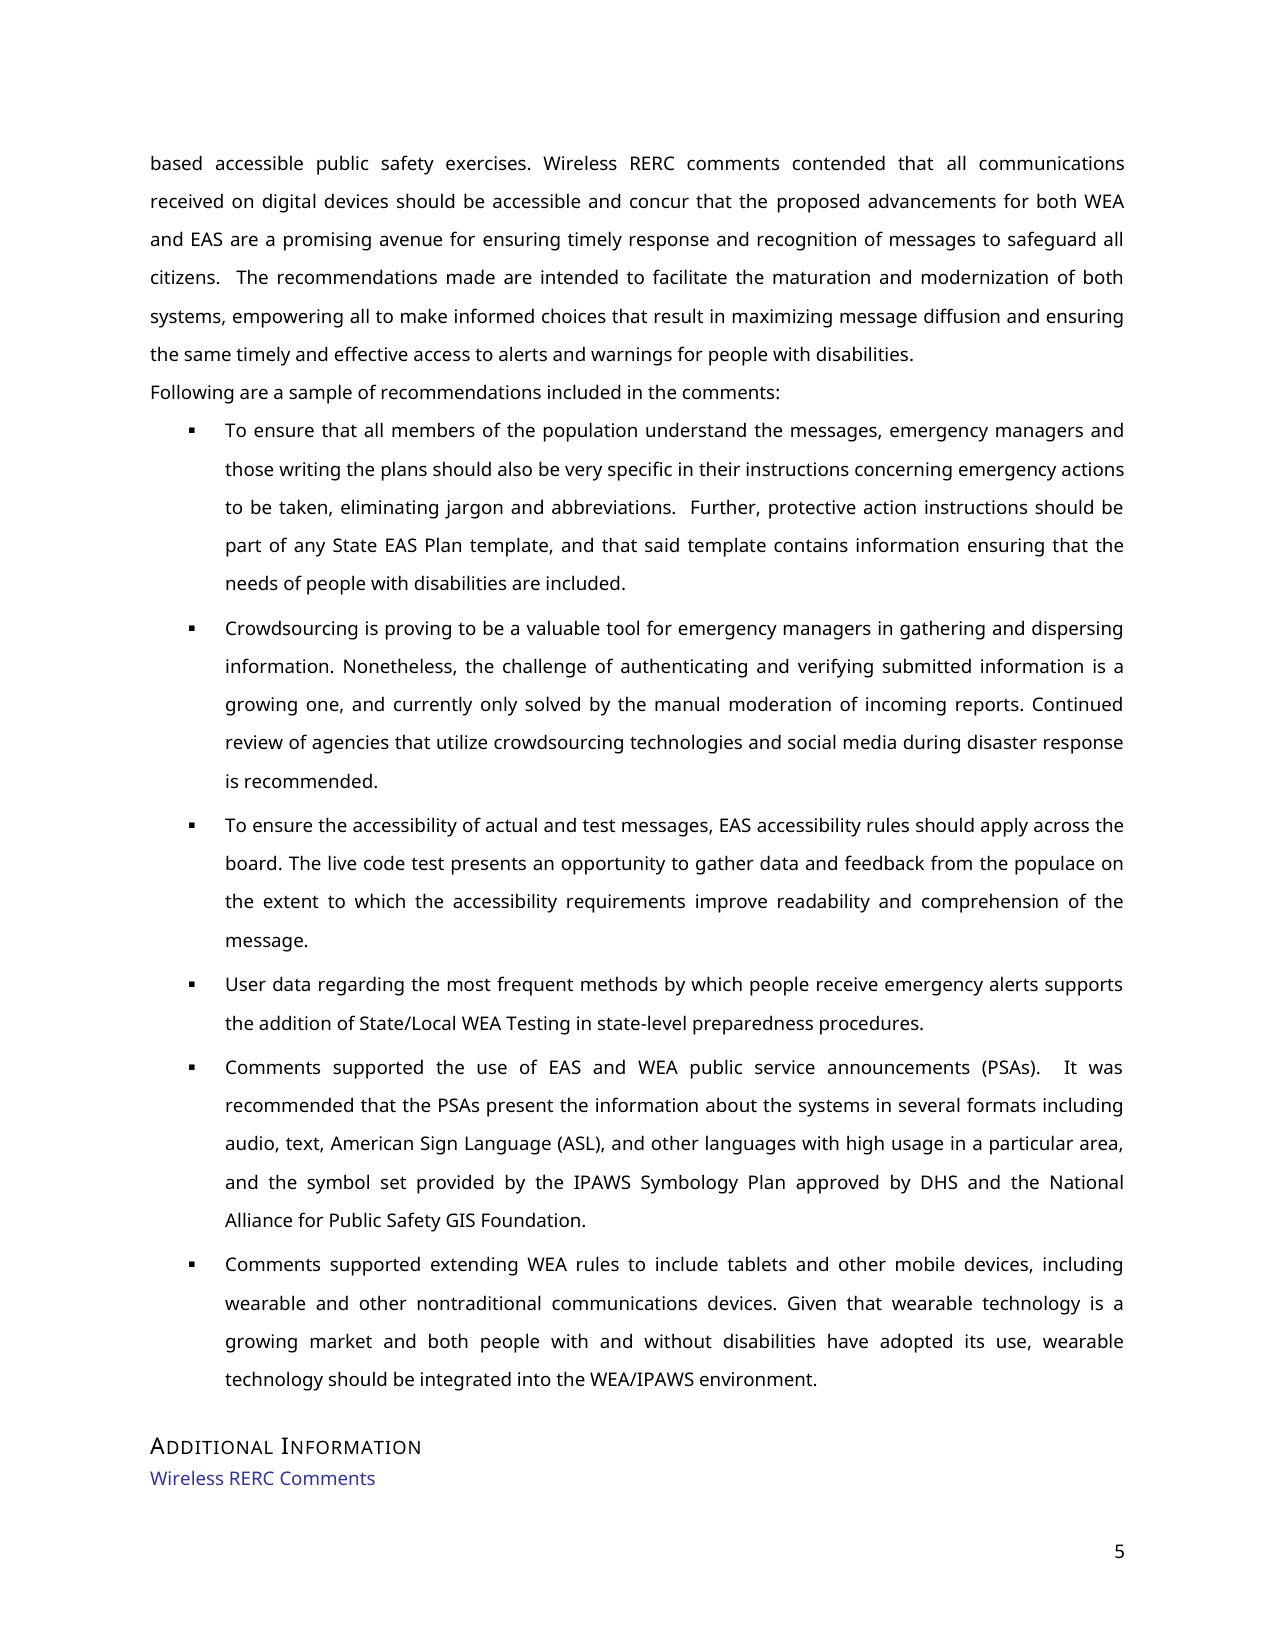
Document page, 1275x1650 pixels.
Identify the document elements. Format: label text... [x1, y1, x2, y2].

subtitle Additional Information [150, 1429, 1125, 1461]
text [150, 150, 1125, 367]
list To ensure the accessibility of actual and test messages, EAS accessibility rules should apply across the board. The live code test presents an opportunity to gather data and feedback from the populace on the extent to which the accessibility requirements improve readability and comprehension of the message. [187, 812, 1125, 953]
list To ensure that all members of the population understand the messages, emergency managers and those writing the plans should also be very specific in their instructions concerning emergency actions to be taken, eliminating jargon and abbreviations. Further, protective action instructions should be part of any State EAS Plan template, and that said template contains information ensuring that the needs of people with disabilities are included. [187, 418, 1125, 596]
list User data regarding the most frequent methods by which people receive emergency alerts supports the addition of State/Local WEA Testing in state-level preparedness procedures. [187, 972, 1125, 1035]
list Comments supported the use of EAS and WEA public service announcements (PSAs). It was recommended that the PSAs present the information about the systems in several formats including audio, text, American Sign Language (ASL), and other languages with high usage in a particular area, and the symbol set provided by the IPAWS Symbology Plan approved by DHS and the National Alliance for Public Safety GIS Foundation. [187, 1054, 1125, 1233]
text Following are a sample of recommendations included in the comments: [150, 379, 1125, 405]
list Crowdsourcing is proving to be a valuable tool for emergency managers in gathering and dispersing information. Nonetheless, the challenge of authenticating and verifying submitted information is a growing one, and currently only solved by the manual moderation of incoming reports. Continued review of agencies that utilize crowdsourcing technologies and social media during disaster response is recommended. [187, 615, 1125, 793]
text Wireless RERC Comments [150, 1466, 1125, 1491]
list Comments supported extending WEA rules to include tablets and other mobile devices, including wearable and other nontraditional communications devices. Given that wearable technology is a growing market and both people with and without disabilities have adopted its use, wearable technology should be integrated into the WEA/IPAWS environment. [187, 1252, 1125, 1392]
